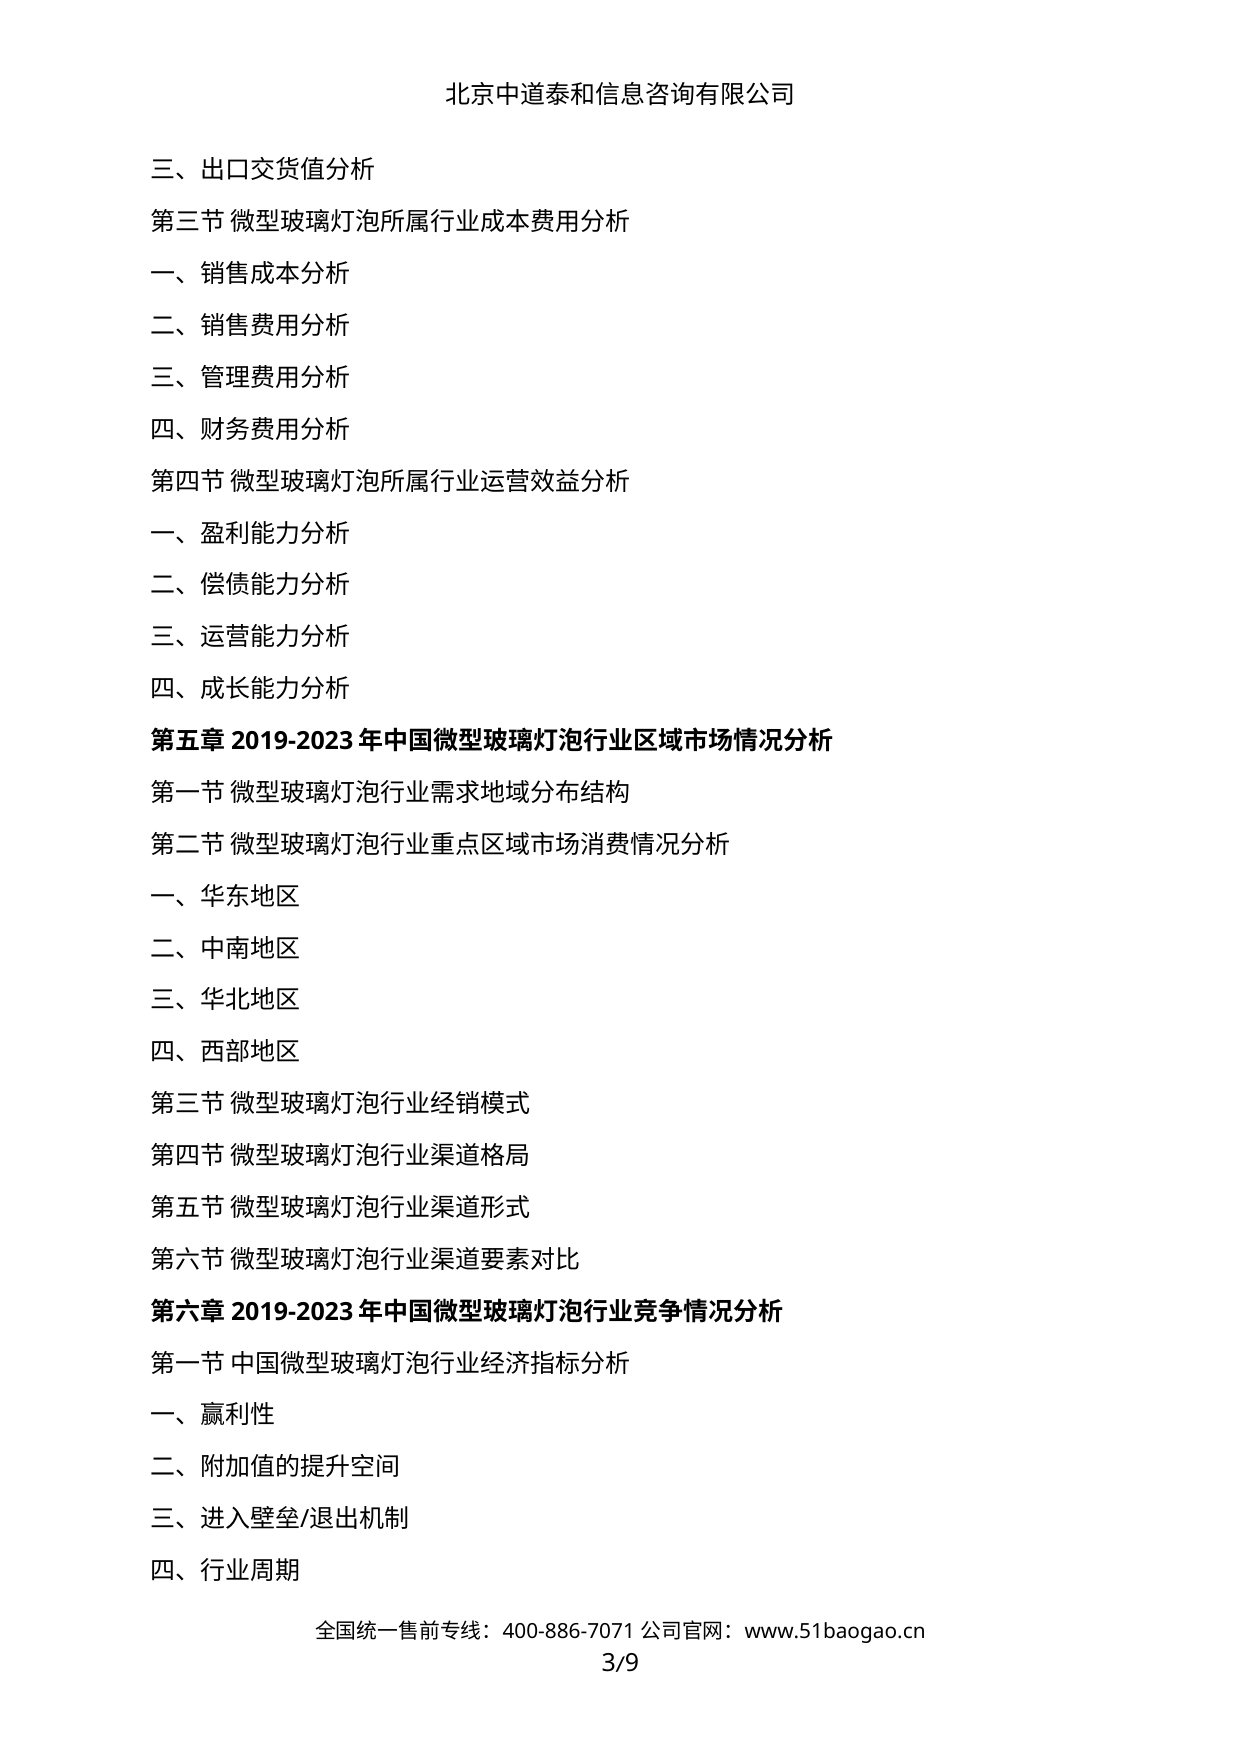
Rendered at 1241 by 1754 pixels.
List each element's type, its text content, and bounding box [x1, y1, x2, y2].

text 三、管理费用分析 [150, 357, 1090, 394]
text 三、出口交货值分析 [150, 150, 1090, 186]
text 一、销售成本分析 [150, 254, 1090, 290]
text 三、华北地区 [150, 980, 1090, 1016]
text 第六章 2019-2023年中国微型玻璃灯泡行业竞争情况分析 [150, 1291, 1090, 1327]
text 第六节 微型玻璃灯泡行业渠道要素对比 [150, 1239, 1090, 1276]
text 第五节 微型玻璃灯泡行业渠道形式 [150, 1187, 1090, 1224]
text 四、西部地区 [150, 1032, 1090, 1068]
text 三、运营能力分析 [150, 617, 1090, 653]
text 第三节 微型玻璃灯泡所属行业成本费用分析 [150, 202, 1090, 238]
text 四、财务费用分析 [150, 409, 1090, 446]
text 第二节 微型玻璃灯泡行业重点区域市场消费情况分析 [150, 824, 1090, 861]
text 三、进入壁垒/退出机制 [150, 1499, 1090, 1535]
text 第一节 中国微型玻璃灯泡行业经济指标分析 [150, 1343, 1090, 1379]
text 一、华东地区 [150, 876, 1090, 912]
text 二、偿债能力分析 [150, 565, 1090, 601]
text 一、盈利能力分析 [150, 513, 1090, 549]
text 四、成长能力分析 [150, 669, 1090, 705]
text 第四节 微型玻璃灯泡行业渠道格局 [150, 1136, 1090, 1172]
text 四、行业周期 [150, 1551, 1090, 1587]
text 第一节 微型玻璃灯泡行业需求地域分布结构 [150, 772, 1090, 809]
text 二、附加值的提升空间 [150, 1447, 1090, 1483]
text 第四节 微型玻璃灯泡所属行业运营效益分析 [150, 461, 1090, 497]
text 二、中南地区 [150, 928, 1090, 964]
text 一、赢利性 [150, 1395, 1090, 1431]
text 二、销售费用分析 [150, 306, 1090, 342]
text 第五章 2019-2023年中国微型玻璃灯泡行业区域市场情况分析 [150, 721, 1090, 757]
text 第三节 微型玻璃灯泡行业经销模式 [150, 1084, 1090, 1120]
